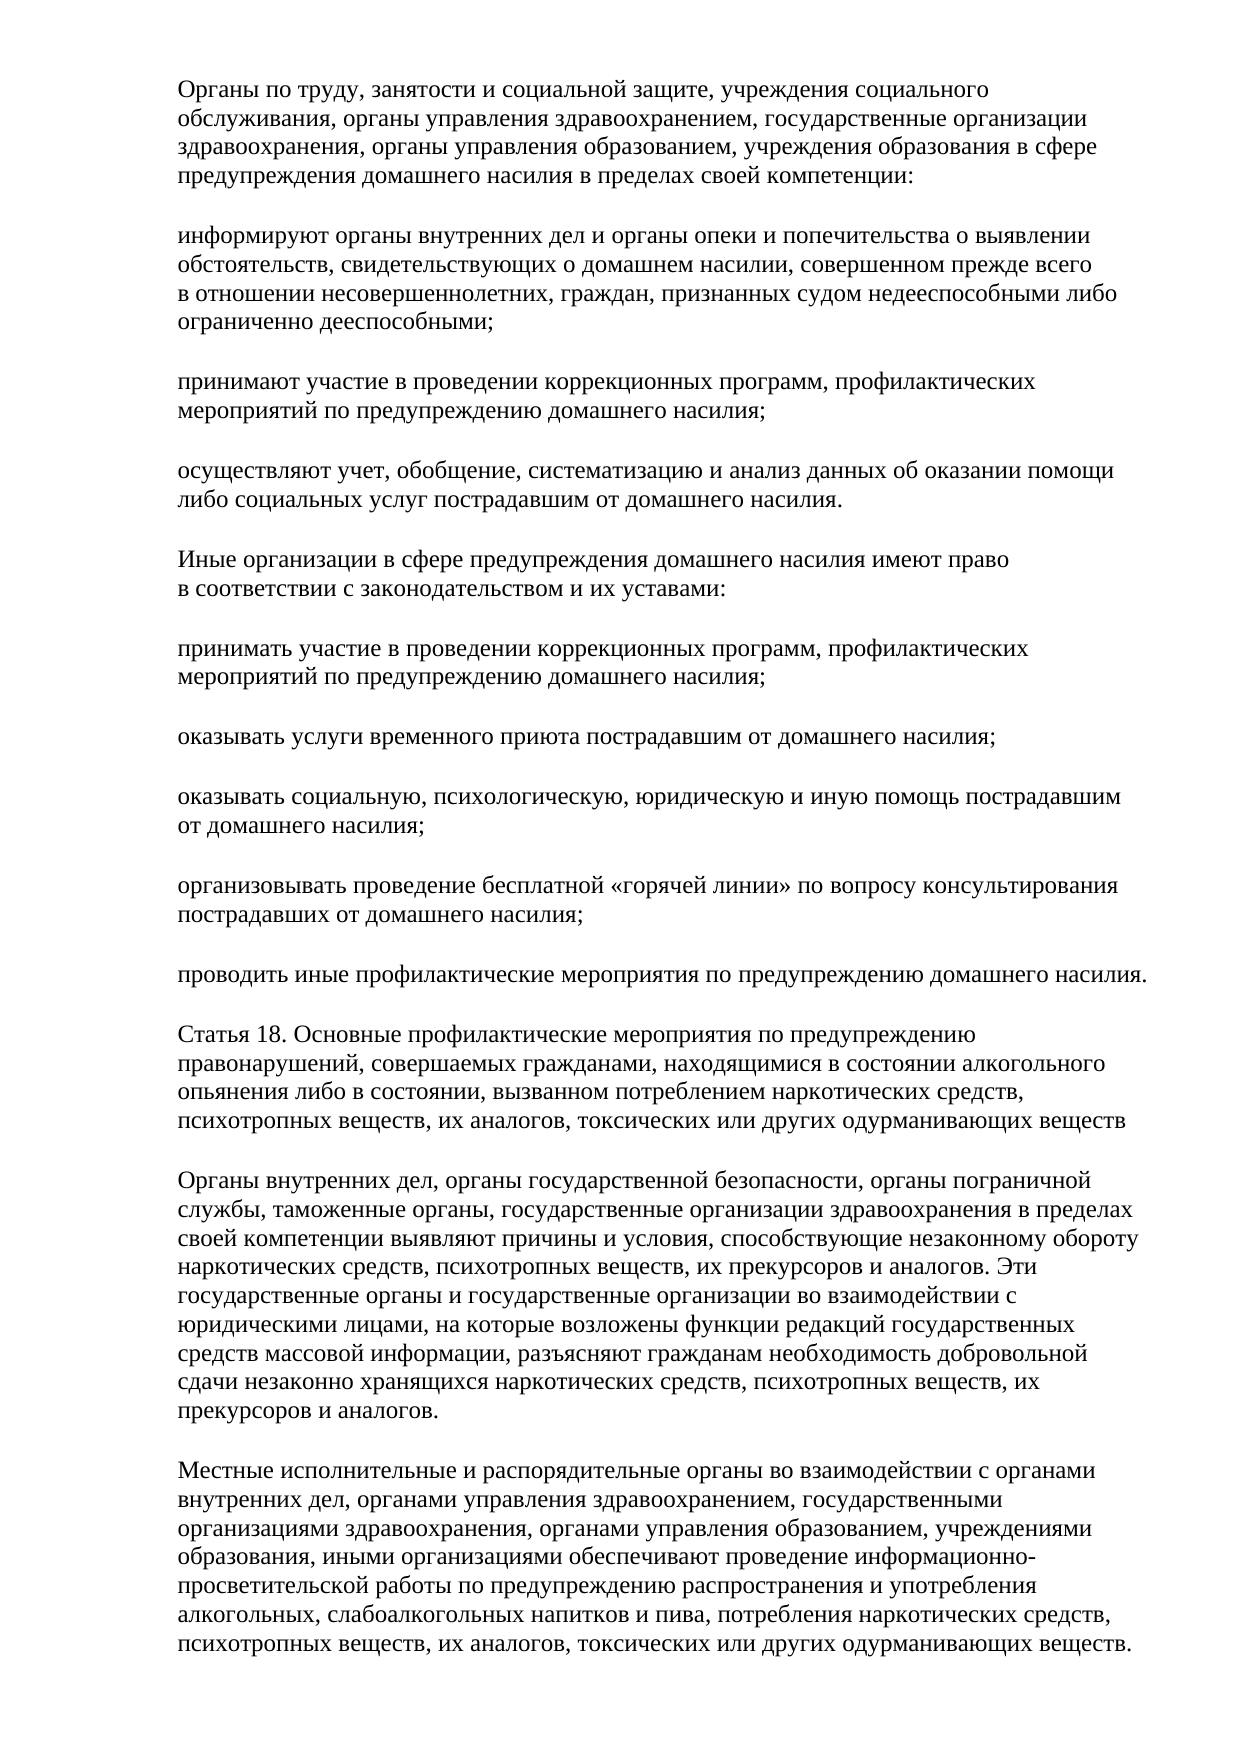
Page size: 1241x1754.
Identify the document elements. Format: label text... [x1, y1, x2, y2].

text организовывать проведение бесплатной «горячей линии» по вопросу консультирования пострадавших от домашнего насилия; [177, 870, 1152, 928]
text оказывать услуги временного приюта пострадавшим от домашнего насилия; [177, 721, 1152, 750]
text принимают участие в проведении коррекционных программ, профилактических мероприятий по предупреждению домашнего насилия; [177, 366, 1152, 424]
text Местные исполнительные и распорядительные органы во взаимодействии с органами внутренних дел, органами управления здравоохранением, государственными организациями здравоохранения, органами управления образованием, учреждениями образования, иными организациями обеспечивают проведение информационно-просветительской работы по предупреждению распространения и употребления алкогольных, слабоалкогольных напитков и пива, потребления наркотических средств, психотропных веществ, их аналогов, токсических или других одурманивающих веществ. [177, 1455, 1152, 1656]
text информируют органы внутренних дел и органы опеки и попечительства о выявлении обстоятельств, свидетельствующих о домашнем насилии, совершенном прежде всего в отношении несовершеннолетних, граждан, признанных судом недееспособными либо ограниченно дееспособными; [177, 220, 1152, 335]
text Органы по труду, занятости и социальной защите, учреждения социального обслуживания, органы управления здравоохранением, государственные организации здравоохранения, органы управления образованием, учреждения образования в сфере предупреждения домашнего насилия в пределах своей компетенции: [177, 74, 1152, 189]
text оказывать социальную, психологическую, юридическую и иную помощь пострадавшим от домашнего насилия; [177, 781, 1152, 839]
text Иные организации в сфере предупреждения домашнего насилия имеют право в соответствии с законодательством и их уставами: [177, 544, 1152, 601]
text принимать участие в проведении коррекционных программ, профилактических мероприятий по предупреждению домашнего насилия; [177, 633, 1152, 690]
text проводить иные профилактические мероприятия по предупреждению домашнего насилия. [177, 959, 1152, 988]
text Статья 18. Основные профилактические мероприятия по предупреждению правонарушений, совершаемых гражданами, находящимися в состоянии алкогольного опьянения либо в состоянии, вызванном потреблением наркотических средств, психотропных веществ, их аналогов, токсических или других одурманивающих веществ [177, 1019, 1152, 1134]
text Органы внутренних дел, органы государственной безопасности, органы пограничной службы, таможенные органы, государственные организации здравоохранения в пределах своей компетенции выявляют причины и условия, способствующие незаконному обороту наркотических средств, психотропных веществ, их прекурсоров и аналогов. Эти государственные органы и государственные организации во взаимодействии с юридическими лицами, на которые возложены функции редакций государственных средств массовой информации, разъясняют гражданам необходимость добровольной сдачи незаконно хранящихся наркотических средств, психотропных веществ, их прекурсоров и аналогов. [177, 1165, 1152, 1424]
text осуществляют учет, обобщение, систематизацию и анализ данных об оказании помощи либо социальных услуг пострадавшим от домашнего насилия. [177, 455, 1152, 513]
